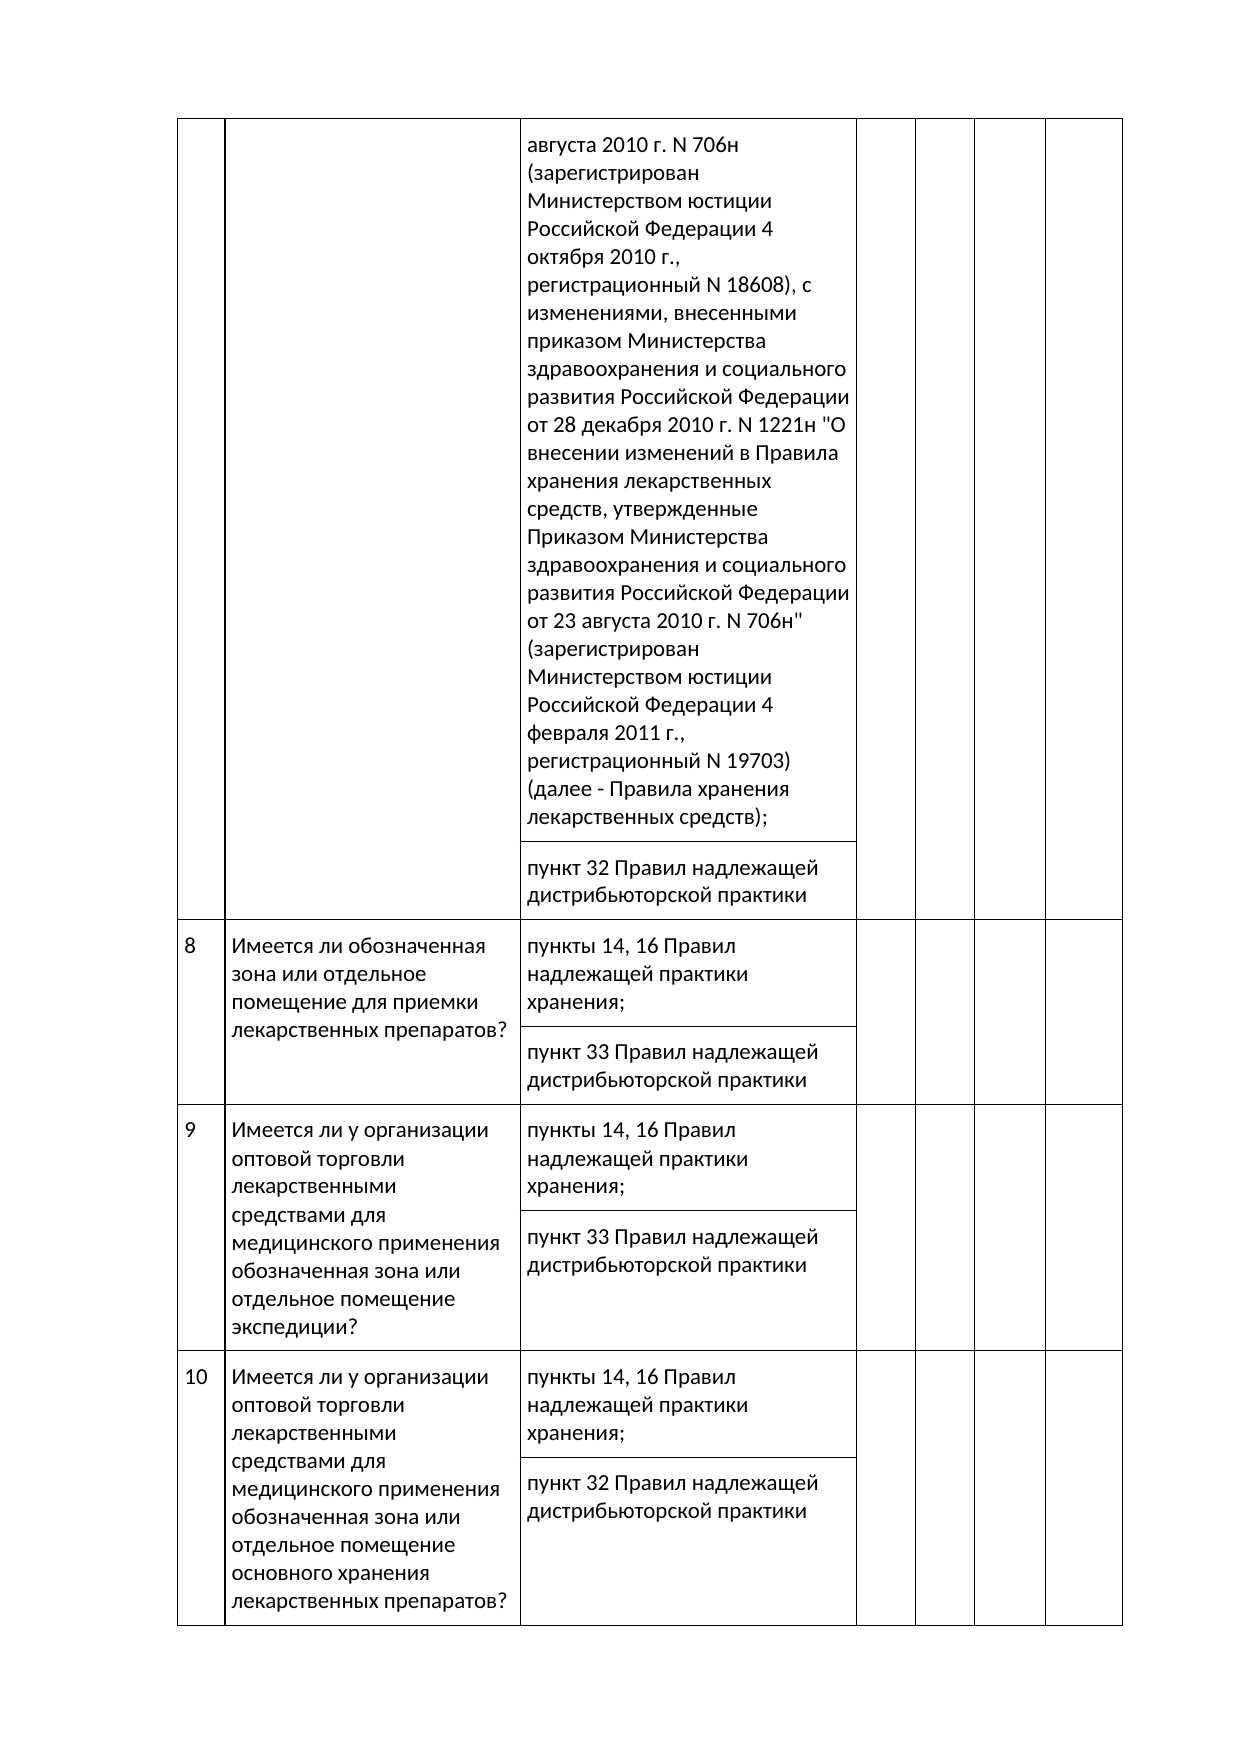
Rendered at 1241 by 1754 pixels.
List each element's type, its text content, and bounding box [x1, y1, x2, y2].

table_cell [521, 119, 856, 841]
table_cell 8 [178, 920, 224, 1104]
table_cell [975, 1351, 1045, 1625]
table_cell пункты 14, 16 Правил надлежащей практики хранения; [521, 920, 856, 1026]
table_cell пункт 32 Правил надлежащей дистрибьюторской практики [521, 1458, 856, 1625]
table_cell Имеется ли у организации оптовой торговли лекарственными средствами для медицинского применения обозначенная зона или отдельное помещение основного хранения лекарственных препаратов? [226, 1351, 520, 1625]
table_cell пункты 14, 16 Правил надлежащей практики хранения; [521, 1351, 856, 1457]
table_cell [857, 920, 915, 1104]
table_cell [1046, 1105, 1122, 1350]
table_cell пункт 33 Правил надлежащей дистрибьюторской практики [521, 1211, 856, 1350]
table_cell [857, 1351, 915, 1625]
table_cell пункты 14, 16 Правил надлежащей практики хранения; [521, 1105, 856, 1210]
table_cell [975, 1105, 1045, 1350]
table_cell [857, 1105, 915, 1350]
table_cell [916, 920, 974, 1104]
table_cell пункт 32 Правил надлежащей дистрибьюторской практики [521, 842, 856, 919]
table_cell 10 [178, 1351, 224, 1625]
table_cell [1046, 1351, 1122, 1625]
table_cell 9 [178, 1105, 224, 1350]
table_cell пункт 33 Правил надлежащей дистрибьюторской практики [521, 1027, 856, 1104]
table_cell [1046, 920, 1122, 1104]
table_cell Имеется ли у организации оптовой торговли лекарственными средствами для медицинского применения обозначенная зона или отдельное помещение экспедиции? [226, 1105, 520, 1350]
table_cell [916, 1105, 974, 1350]
table_cell [916, 1351, 974, 1625]
table_cell Имеется ли обозначенная зона или отдельное помещение для приемки лекарственных препаратов? [226, 920, 520, 1104]
table_cell [975, 920, 1045, 1104]
